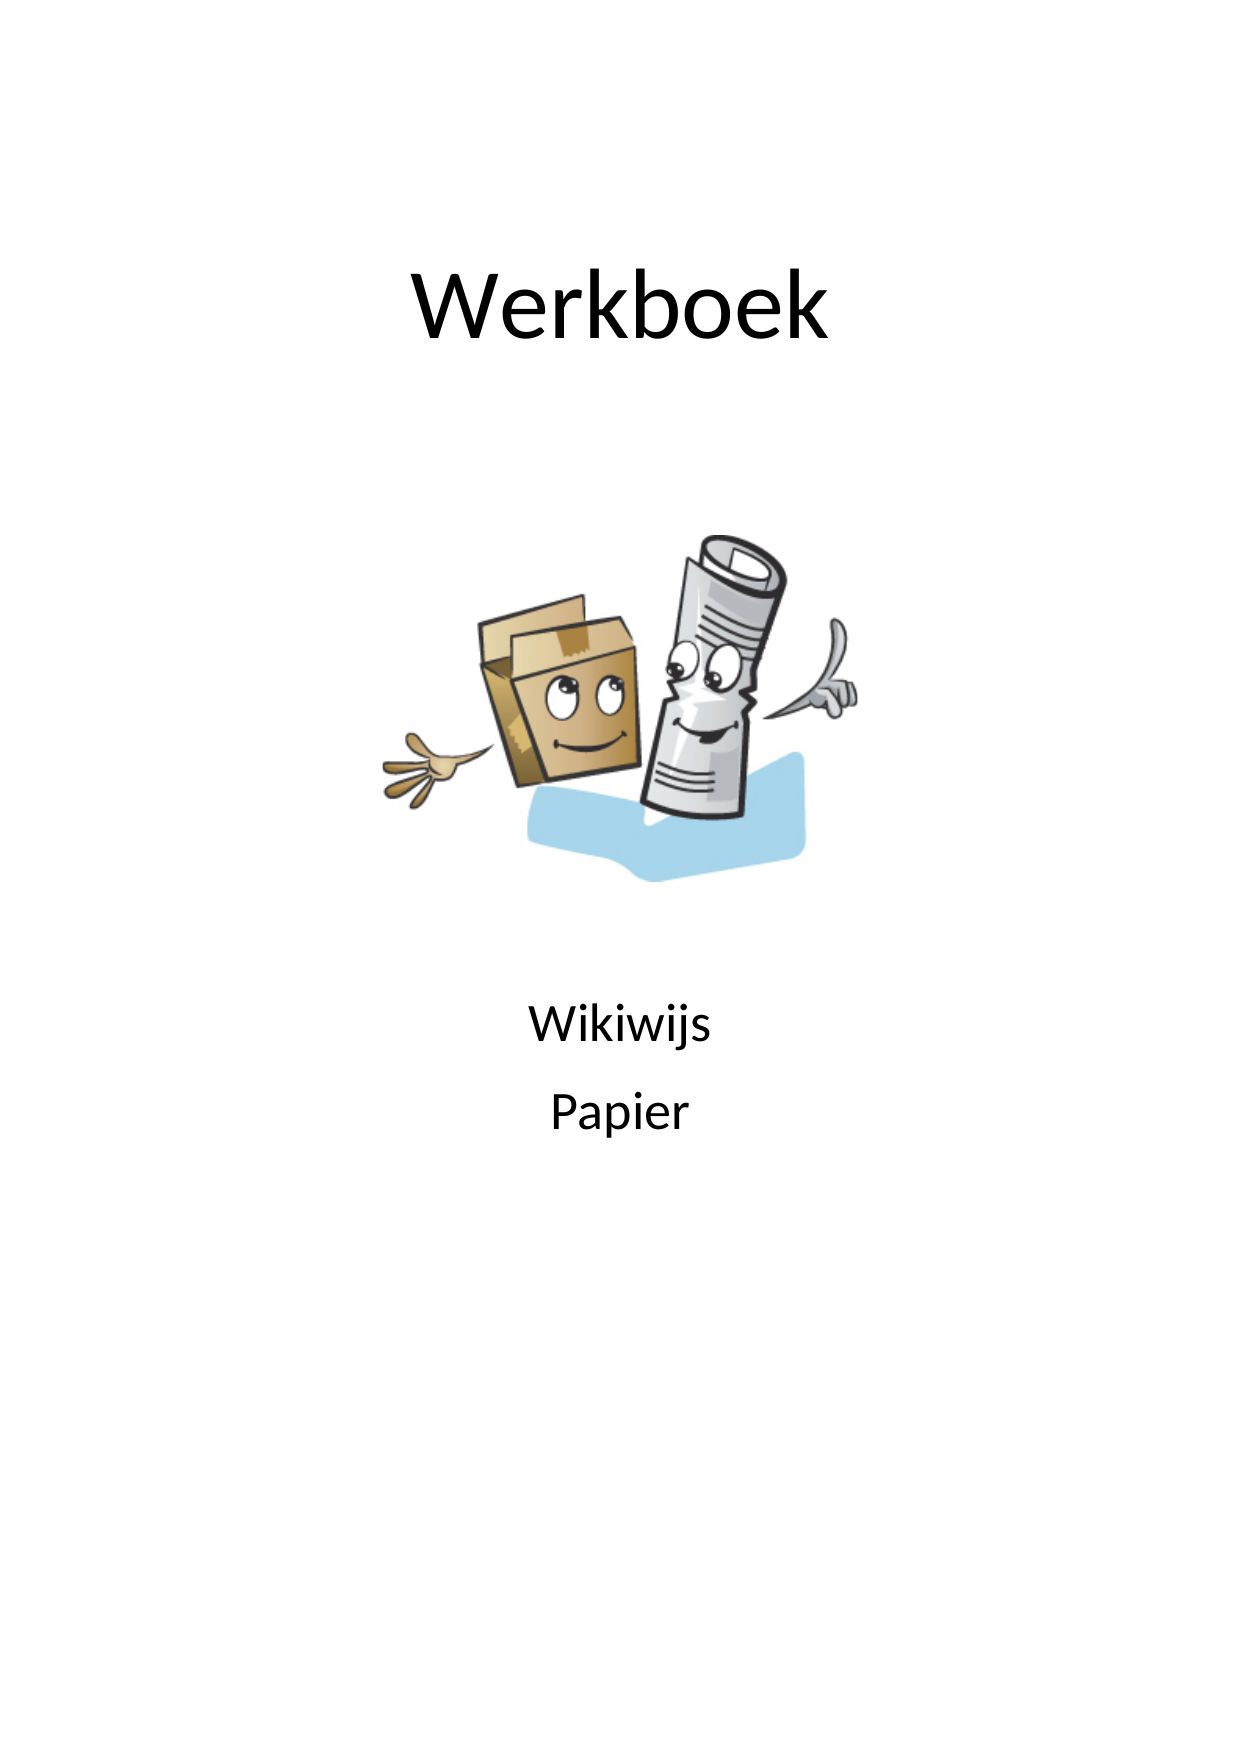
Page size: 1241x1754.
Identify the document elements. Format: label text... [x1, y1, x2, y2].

text Wikiwijs [148, 989, 1093, 1055]
text Papier [148, 1077, 1093, 1143]
text Werkboek [148, 241, 1093, 363]
picture [382, 535, 858, 882]
